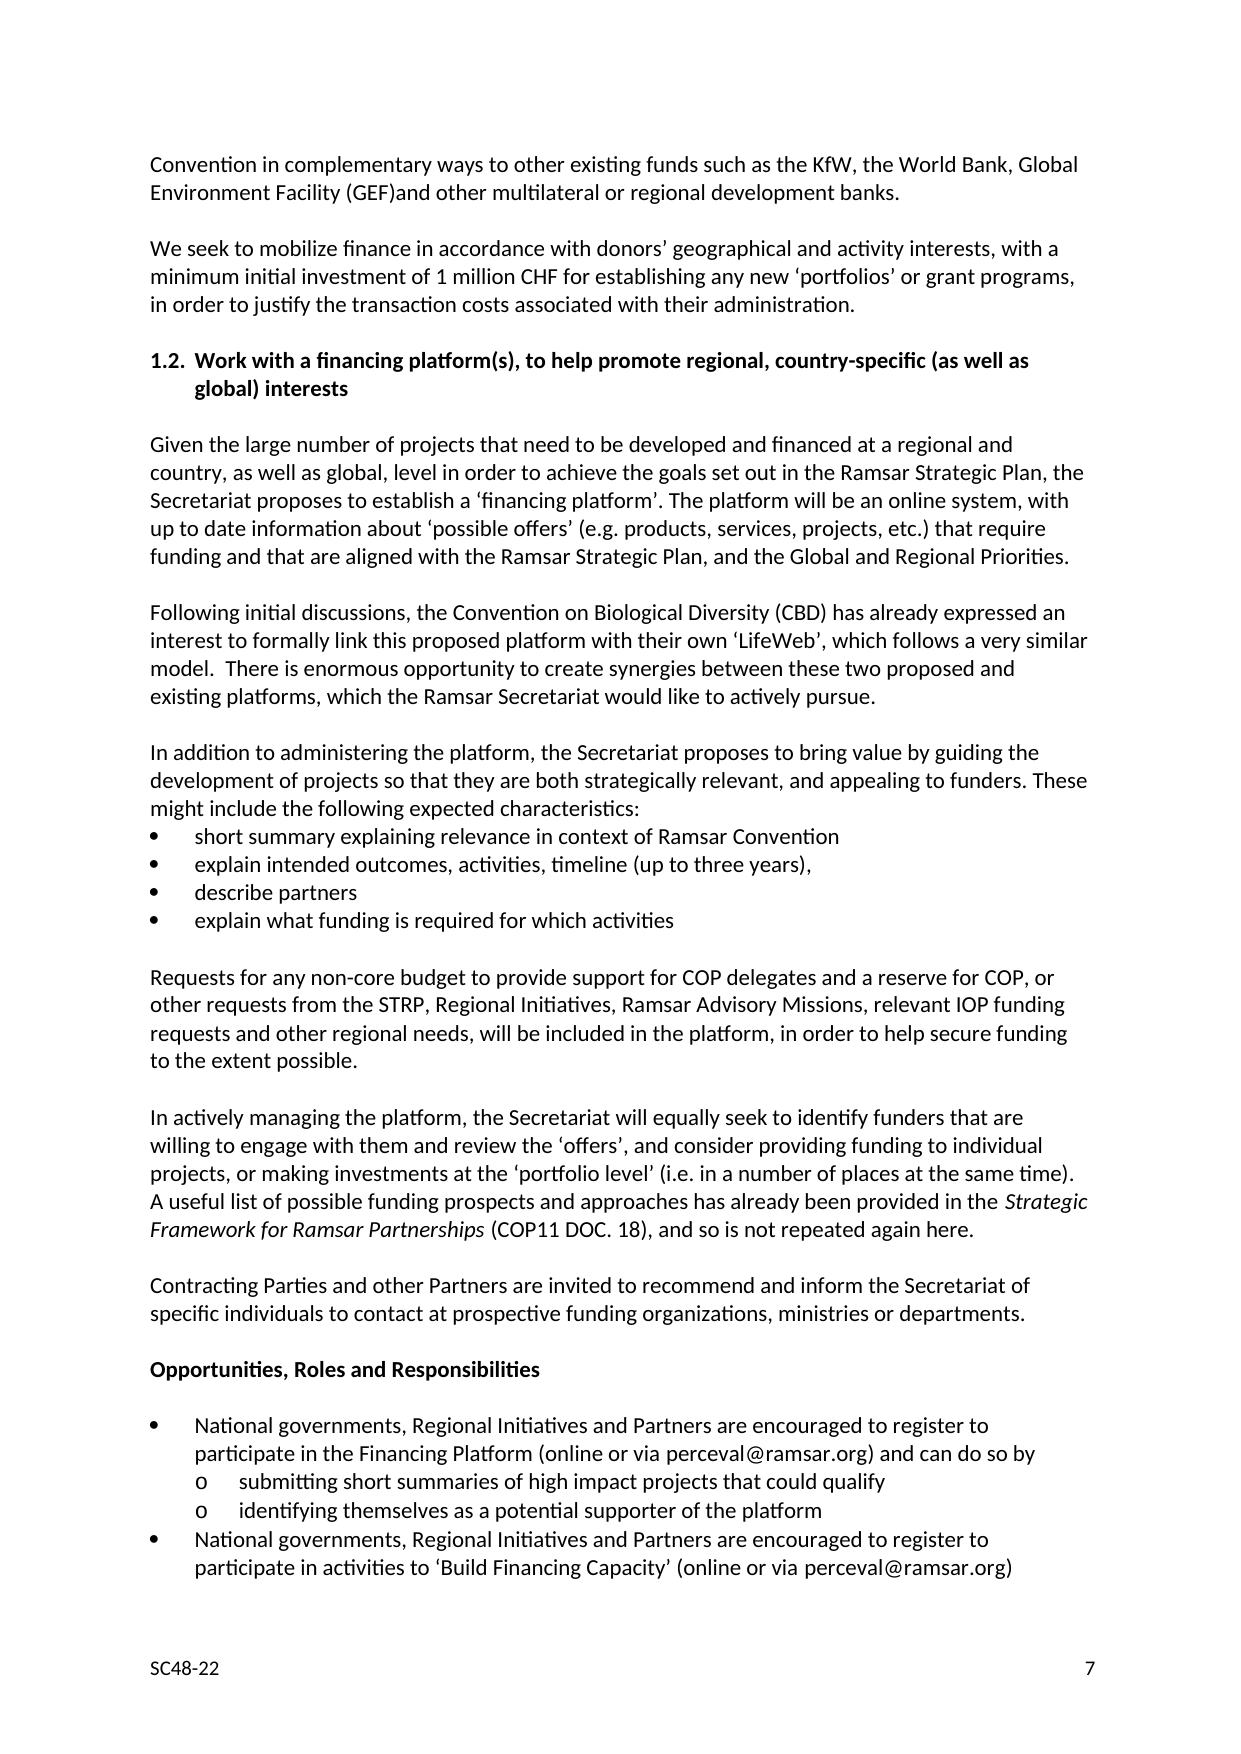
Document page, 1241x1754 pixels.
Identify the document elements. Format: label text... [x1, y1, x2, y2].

text Contracting Parties and other Partners are invited to recommend and inform the Secretariat of specific individuals to contact at prospective funding organizations, ministries or departments. [150, 1271, 1090, 1327]
list National governments, Regional Initiatives and Partners are encouraged to register to participate in the Financing Platform (online or via perceval@ramsar.org) and can do so by [150, 1411, 1090, 1467]
list short summary explaining relevance in context of Ramsar Convention [150, 822, 1090, 851]
list identifying themselves as a potential supporter of the platform [194, 1496, 1090, 1525]
text Given the large number of projects that need to be developed and financed at a regional and country, as well as global, level in order to achieve the goals set out in the Ramsar Strategic Plan, the Secretariat proposes to establish a ‘financing platform’. The platform will be an online system, with up to date information about ‘possible offers’ (e.g. products, services, projects, etc.) that require funding and that are aligned with the Ramsar Strategic Plan, and the Global and Regional Priorities. [150, 430, 1090, 570]
text In addition to administering the platform, the Secretariat proposes to bring value by guiding the development of projects so that they are both strategically relevant, and appealing to funders. These might include the following expected characteristics: [150, 738, 1090, 822]
text Requests for any non-core budget to provide support for COP delegates and a reserve for COP, or other requests from the STRP, Regional Initiatives, Ramsar Advisory Missions, relevant IOP funding requests and other regional needs, will be included in the platform, in order to help secure funding to the extent possible. [150, 963, 1090, 1075]
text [150, 150, 1090, 206]
text Following initial discussions, the Convention on Biological Diversity (CBD) has already expressed an interest to formally link this proposed platform with their own ‘LifeWeb’, which follows a very similar model. There is enormous opportunity to create synergies between these two proposed and existing platforms, which the Ramsar Secretariat would like to actively pursue. [150, 598, 1090, 710]
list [150, 1525, 1090, 1581]
list explain intended outcomes, activities, timeline (up to three years), [150, 851, 1090, 878]
text In actively managing the platform, the Secretariat will equally seek to identify funders that are willing to engage with them and review the ‘offers’, and consider providing funding to individual projects, or making investments at the ‘portfolio level’ (i.e. in a number of places at the same time). A useful list of possible funding prospects and approaches has already been provided in the Strategic Framework for Ramsar Partnerships (COP11 DOC. 18), and so is not repeated again here. [150, 1103, 1090, 1243]
text We seek to mobilize finance in accordance with donors’ geographical and activity interests, with a minimum initial investment of 1 million CHF for establishing any new ‘portfolios’ or grant programs, in order to justify the transaction costs associated with their administration. [150, 234, 1090, 318]
list submitting short summaries of high impact projects that could qualify [194, 1467, 1090, 1496]
text Opportunities, Roles and Responsibilities [150, 1355, 1090, 1383]
list explain what funding is required for which activities [150, 907, 1090, 934]
list describe partners [150, 878, 1090, 907]
list Work with a financing platform(s), to help promote regional, country-specific (as well as global) interests [150, 346, 1090, 402]
